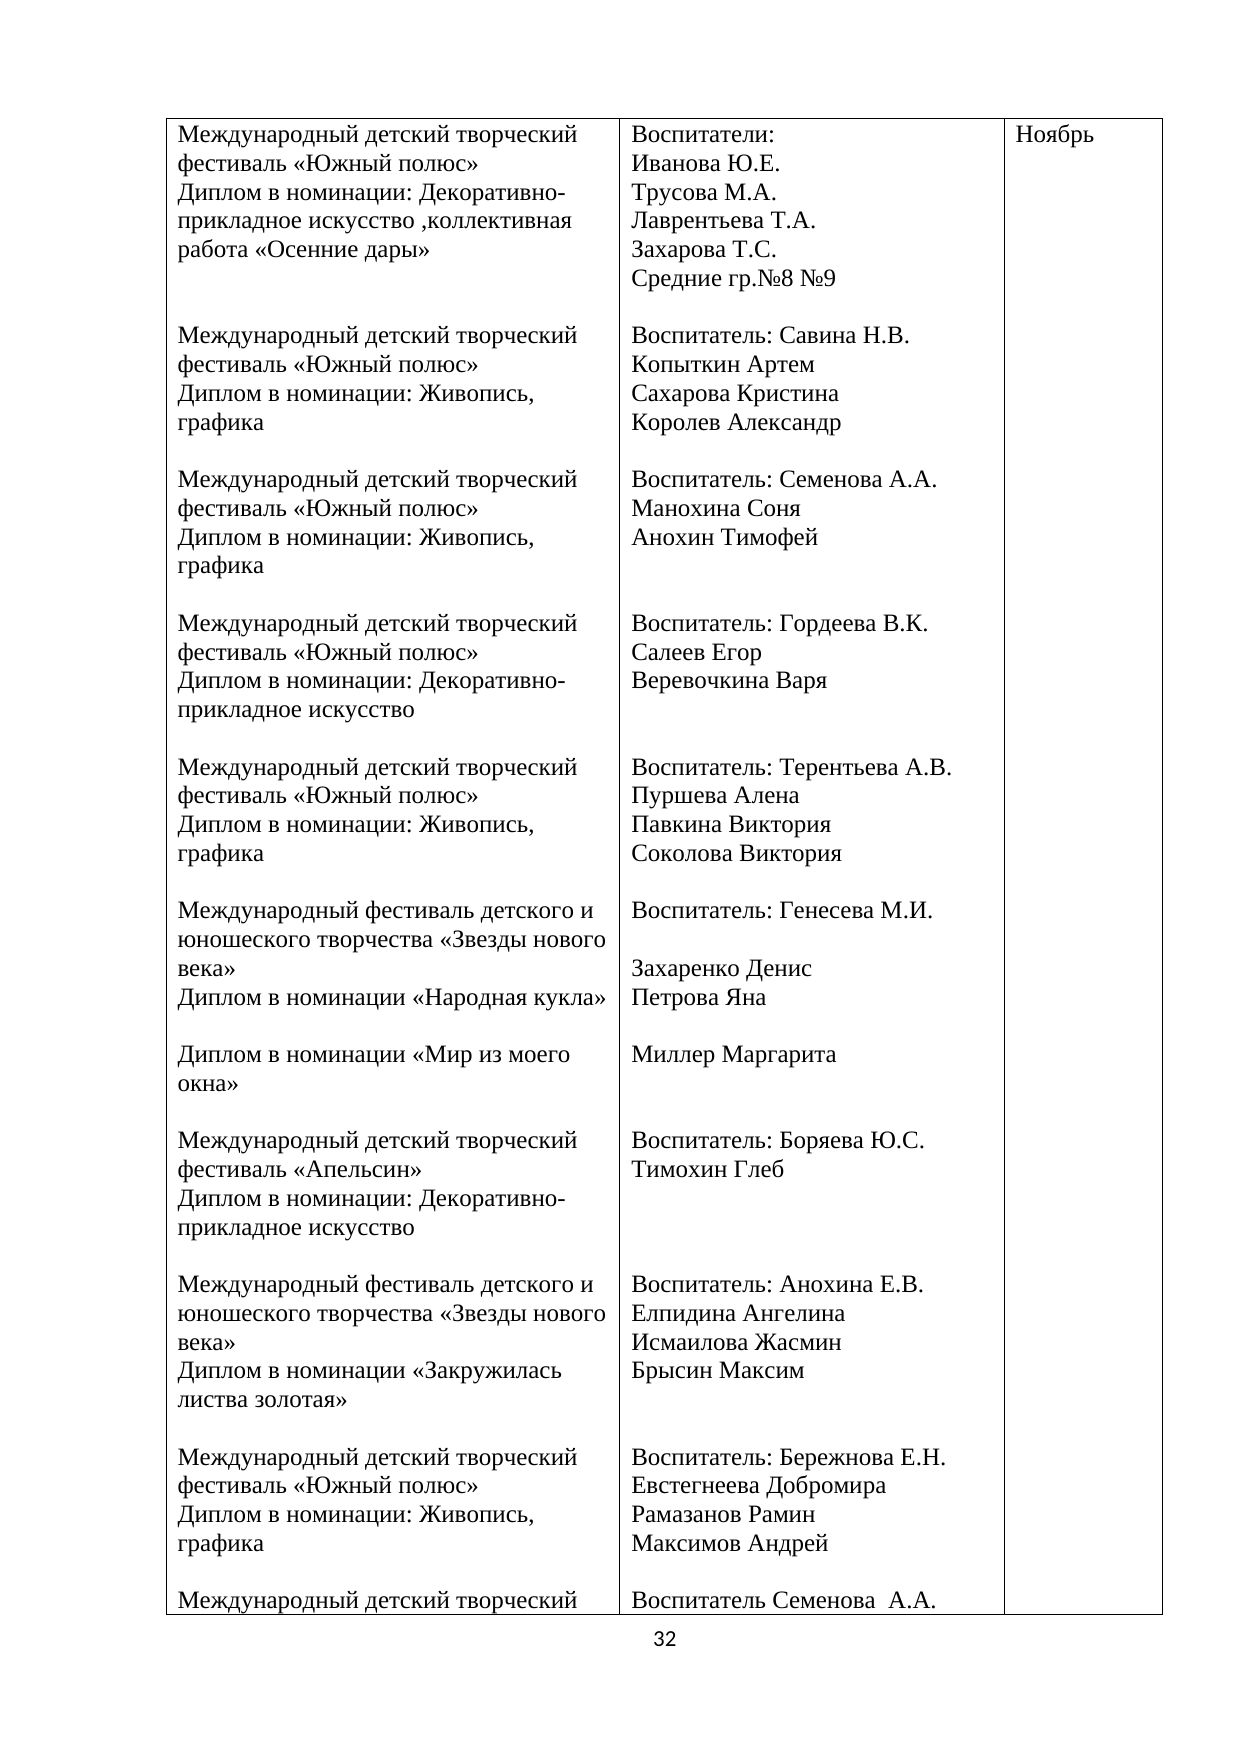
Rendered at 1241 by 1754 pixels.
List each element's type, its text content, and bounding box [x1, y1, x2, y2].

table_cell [167, 119, 619, 1614]
table_cell Ноябрь [1005, 119, 1162, 1614]
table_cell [620, 119, 1004, 1614]
